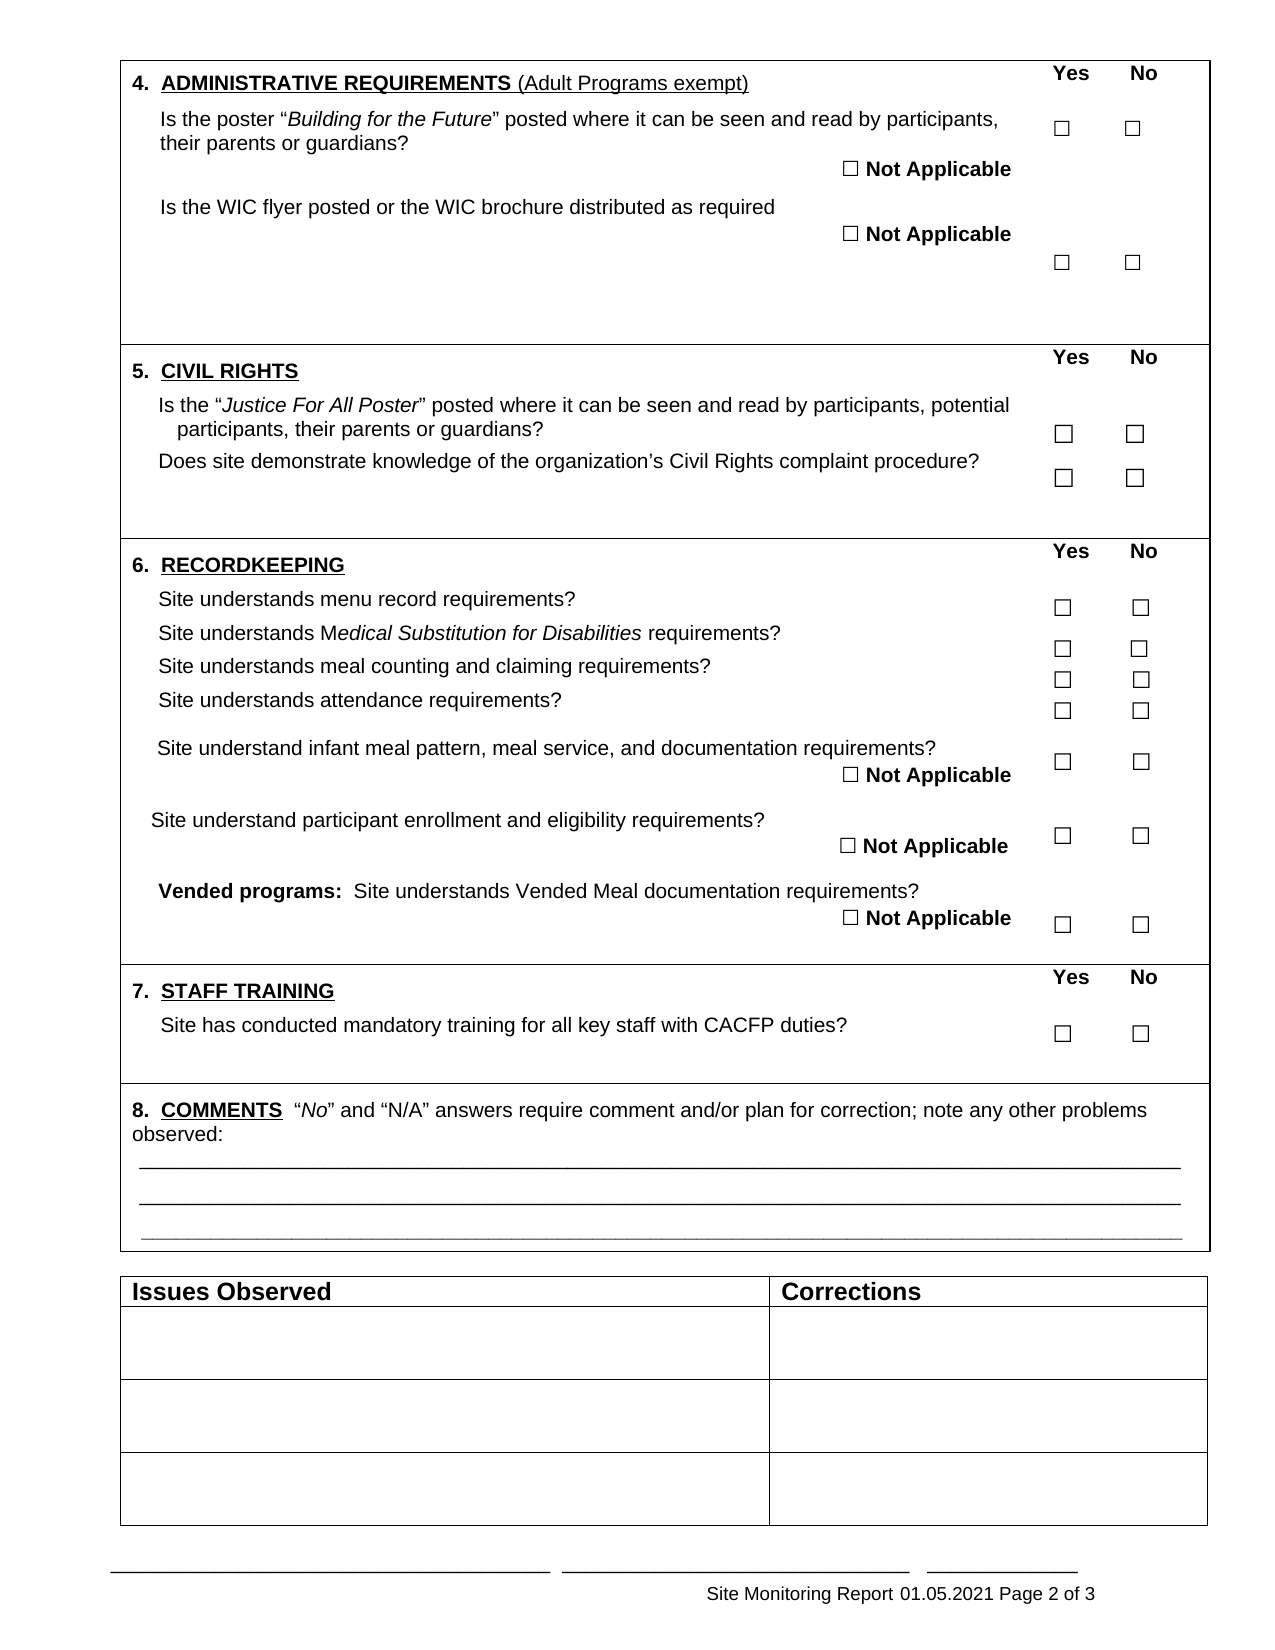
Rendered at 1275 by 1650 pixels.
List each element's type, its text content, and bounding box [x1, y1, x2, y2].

table_cell [770, 1380, 1207, 1452]
table_cell Yes No [1041, 965, 1209, 1082]
table_cell Yes No [1041, 345, 1209, 538]
table_header Corrections [770, 1277, 1207, 1306]
table_cell 7. STAFF TRAINING Site has conducted mandatory training for all key staff with CACFP duties? [121, 965, 1041, 1082]
table_cell 8. COMMENTS “No” and “N/A” answers require comment and/or plan for correction; note any other problems observed: __________________________________________________________________________________________ __________________________________________________________________________________________ __________________________________________________________________________________________ [121, 1084, 1209, 1251]
table_cell 4. ADMINISTRATIVE REQUIREMENTS (Adult Programs exempt) Is the poster “Building for the Future” posted where it can be seen and read by participants, their parents or guardians? Not Applicable Is the WIC flyer posted or the WIC brochure distributed as required Not Applicable [121, 61, 1041, 344]
text _ [111, 1550, 1155, 1574]
table_cell [770, 1307, 1207, 1379]
table_header Issues Observed [121, 1277, 769, 1306]
table_cell [770, 1453, 1207, 1525]
table_cell [121, 1380, 769, 1452]
table_cell [121, 1453, 769, 1525]
table_cell [121, 1307, 769, 1379]
table_cell 6. RECORDKEEPING Site understands menu record requirements? Site understands Medical Substitution for Disabilities requirements? Site understands meal counting and claiming requirements? Site understands attendance requirements? Site understand infant meal pattern, meal service, and documentation requirements? Not Applicable Site understand participant enrollment and eligibility requirements? Not Applicable Vended programs: Site understands Vended Meal documentation requirements? Not Applicable [121, 539, 1041, 964]
table_cell Yes No [1041, 539, 1209, 964]
table_cell Yes No [1041, 61, 1209, 344]
table_cell 5. CIVIL RIGHTS Is the “Justice For All Poster” posted where it can be seen and read by participants, potential participants, their parents or guardians? Does site demonstrate knowledge of the organization’s Civil Rights complaint procedure? [121, 345, 1041, 538]
